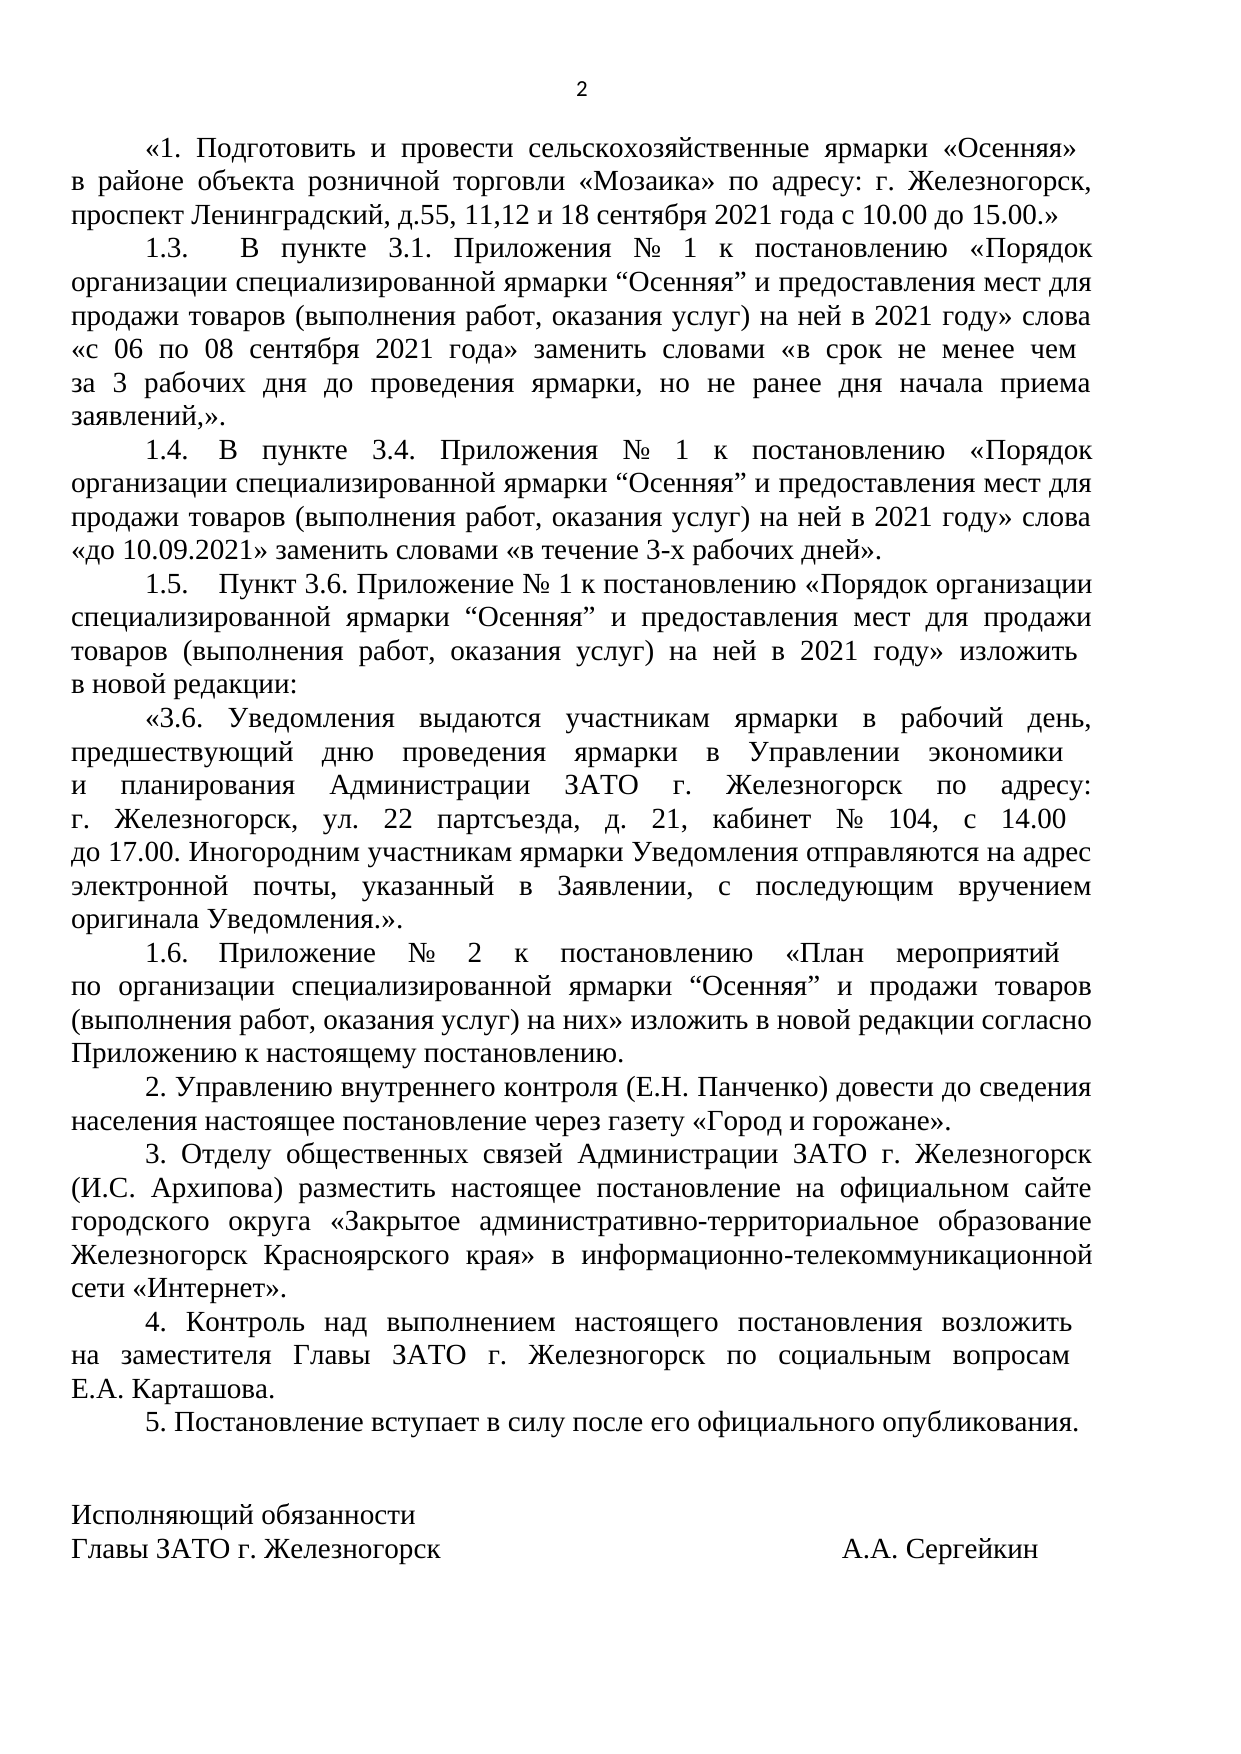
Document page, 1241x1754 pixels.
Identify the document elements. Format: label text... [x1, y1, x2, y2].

text «3.6. Уведомления выдаются участникам ярмарки в рабочий день, предшествующий дню проведения ярмарки в Управлении экономики и планирования Администрации ЗАТО г. Железногорск по адресу: г. Железногорск, ул. 22 партсъезда, д. 21, кабинет № 104, с 14.00 до 17.00. Иногородним участникам ярмарки Уведомления отправляются на адрес электронной почты, указанный в Заявлении, с последующим вручением оригинала Уведомления.». [71, 700, 1092, 935]
list В пункте 3.1. Приложения № 1 к постановлению «Порядок организации специализированной ярмарки “Осенняя” и предоставления мест для продажи товаров (выполнения работ, оказания услуг) на ней в 2021 году» слова «с 06 по 08 сентября 2021 года» заменить словами «в срок не менее чем за 3 рабочих дня до проведения ярмарки, но не ранее дня начала приема заявлений,». [71, 231, 1092, 432]
list Пункт 3.6. Приложение № 1 к постановлению «Порядок организации специализированной ярмарки “Осенняя” и предоставления мест для продажи товаров (выполнения работ, оказания услуг) на ней в 2021 году» изложить в новой редакции: [71, 566, 1092, 700]
text Главы ЗАТО г. Железногорск А.А. Сергейкин [71, 1531, 1092, 1564]
text 3. Отделу общественных связей Администрации ЗАТО г. Железногорск (И.С. Архипова) разместить настоящее постановление на официальном сайте городского округа «Закрытое административно-территориальное образование Железногорск Красноярского края» в информационно-телекоммуникационной сети «Интернет». [71, 1136, 1092, 1304]
text Исполняющий обязанности [71, 1497, 1092, 1531]
text 2. Управлению внутреннего контроля (Е.Н. Панченко) довести до сведения населения настоящее постановление через газету «Город и горожане». [71, 1069, 1092, 1136]
list В пункте 3.4. Приложения № 1 к постановлению «Порядок организации специализированной ярмарки “Осенняя” и предоставления мест для продажи товаров (выполнения работ, оказания услуг) на ней в 2021 году» слова «до 10.09.2021» заменить словами «в течение 3-х рабочих дней». [71, 432, 1092, 566]
text 4. Контроль над выполнением настоящего постановления возложить на заместителя Главы ЗАТО г. Железногорск по социальным вопросам Е.А. Карташова. [71, 1304, 1092, 1404]
text 5. Постановление вступает в силу после его официального опубликования. [71, 1404, 1092, 1438]
text «1. Подготовить и провести сельскохозяйственные ярмарки «Осенняя» в районе объекта розничной торговли «Мозаика» по адресу: г. Железногорск, проспект Ленинградский, д.55, 11,12 и 18 сентября 2021 года с 10.00 до 15.00.» [71, 130, 1092, 231]
list Приложение № 2 к постановлению «План мероприятий по организации специализированной ярмарки “Осенняя” и продажи товаров (выполнения работ, оказания услуг) на них» изложить в новой редакции согласно Приложению к настоящему постановлению. [71, 935, 1092, 1069]
